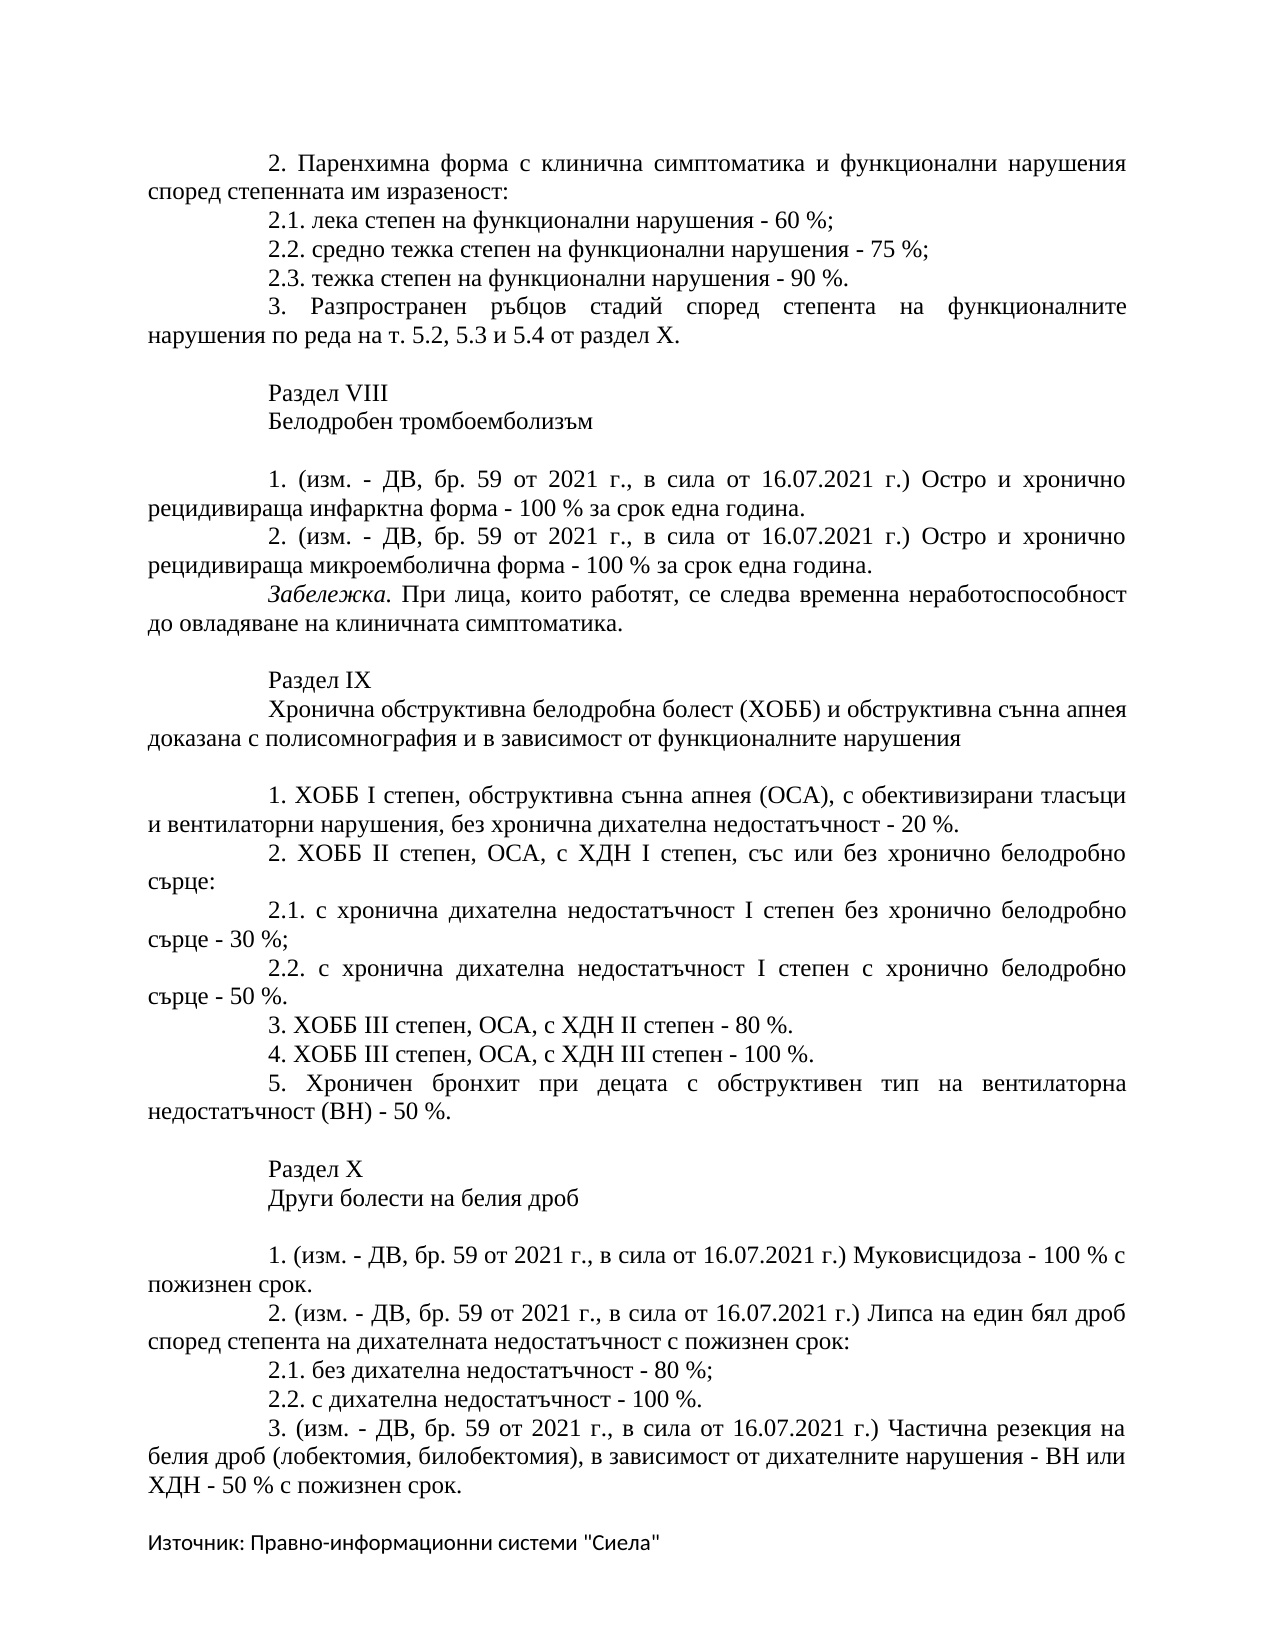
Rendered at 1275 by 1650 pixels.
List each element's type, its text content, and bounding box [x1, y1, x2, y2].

text Забележка. При лица, които работят, се следва временна неработоспособност до овладяване на клиничната симптоматика. [148, 579, 1127, 636]
text Хронична обструктивна белодробна болест (ХОББ) и обструктивна сънна апнея доказана с полисомнография и в зависимост от функционалните нарушения [148, 694, 1127, 751]
text 2. Паренхимна форма с клинична симптоматика и функционални нарушения според степенната им изразеност: [148, 148, 1127, 205]
text 5. Хроничен бронхит при децата с обструктивен тип на вентилаторна недостатъчност (ВН) - 50 %. [148, 1068, 1127, 1125]
text 1. (изм. - ДВ, бр. 59 от 2021 г., в сила от 16.07.2021 г.) Муковисцидоза - 100 % с пожизнен срок. [148, 1240, 1127, 1298]
text 2.1. без дихателна недостатъчност - 80 %; [148, 1355, 1127, 1384]
text 2.1. лека степен на функционални нарушения - 60 %; [148, 205, 1127, 234]
text 2. (изм. - ДВ, бр. 59 от 2021 г., в сила от 16.07.2021 г.) Липса на един бял дроб според степента на дихателната недостатъчност с пожизнен срок: [148, 1298, 1127, 1355]
text Раздел ІХ [148, 665, 1127, 694]
text 2.1. с хронична дихателна недостатъчност І степен без хронично белодробно сърце - 30 %; [148, 895, 1127, 953]
text Раздел VІІІ [148, 378, 1127, 406]
text Белодробен тромбоемболизъм [148, 406, 1127, 435]
text 2. (изм. - ДВ, бр. 59 от 2021 г., в сила от 16.07.2021 г.) Остро и хронично рецидивираща микроемболична форма - 100 % за срок една година. [148, 521, 1127, 579]
text 2.2. с дихателна недостатъчност - 100 %. [148, 1384, 1127, 1413]
text 3. (изм. - ДВ, бр. 59 от 2021 г., в сила от 16.07.2021 г.) Частична резекция на белия дроб (лобектомия, билобектомия), в зависимост от дихателните нарушения - ВН или ХДН - 50 % с пожизнен срок. [148, 1413, 1127, 1499]
text 1. (изм. - ДВ, бр. 59 от 2021 г., в сила от 16.07.2021 г.) Остро и хронично рецидивираща инфарктна форма - 100 % за срок една година. [148, 464, 1127, 521]
text 4. ХОББ III степен, ОСА, с ХДН III степен - 100 %. [148, 1039, 1127, 1068]
text 3. Разпространен ръбцов стадий според степента на функционалните нарушения по реда на т. 5.2, 5.3 и 5.4 от раздел X. [148, 291, 1127, 349]
text 2.3. тежка степен на функционални нарушения - 90 %. [148, 263, 1127, 291]
text 3. ХОББ III степен, ОСА, с ХДН II степен - 80 %. [148, 1010, 1127, 1039]
text 2.2. средно тежка степен на функционални нарушения - 75 %; [148, 234, 1127, 263]
text 1. ХОББ I степен, обструктивна сънна апнея (ОСА), с обективизирани тласъци и вентилаторни нарушения, без хронична дихателна недостатъчност - 20 %. [148, 780, 1127, 838]
text 2. ХОББ II степен, ОСА, с ХДН I степен, със или без хронично белодробно сърце: [148, 838, 1127, 895]
text Раздел Х [148, 1154, 1127, 1183]
text Други болести на белия дроб [148, 1183, 1127, 1211]
text 2.2. с хронична дихателна недостатъчност І степен с хронично белодробно сърце - 50 %. [148, 953, 1127, 1010]
